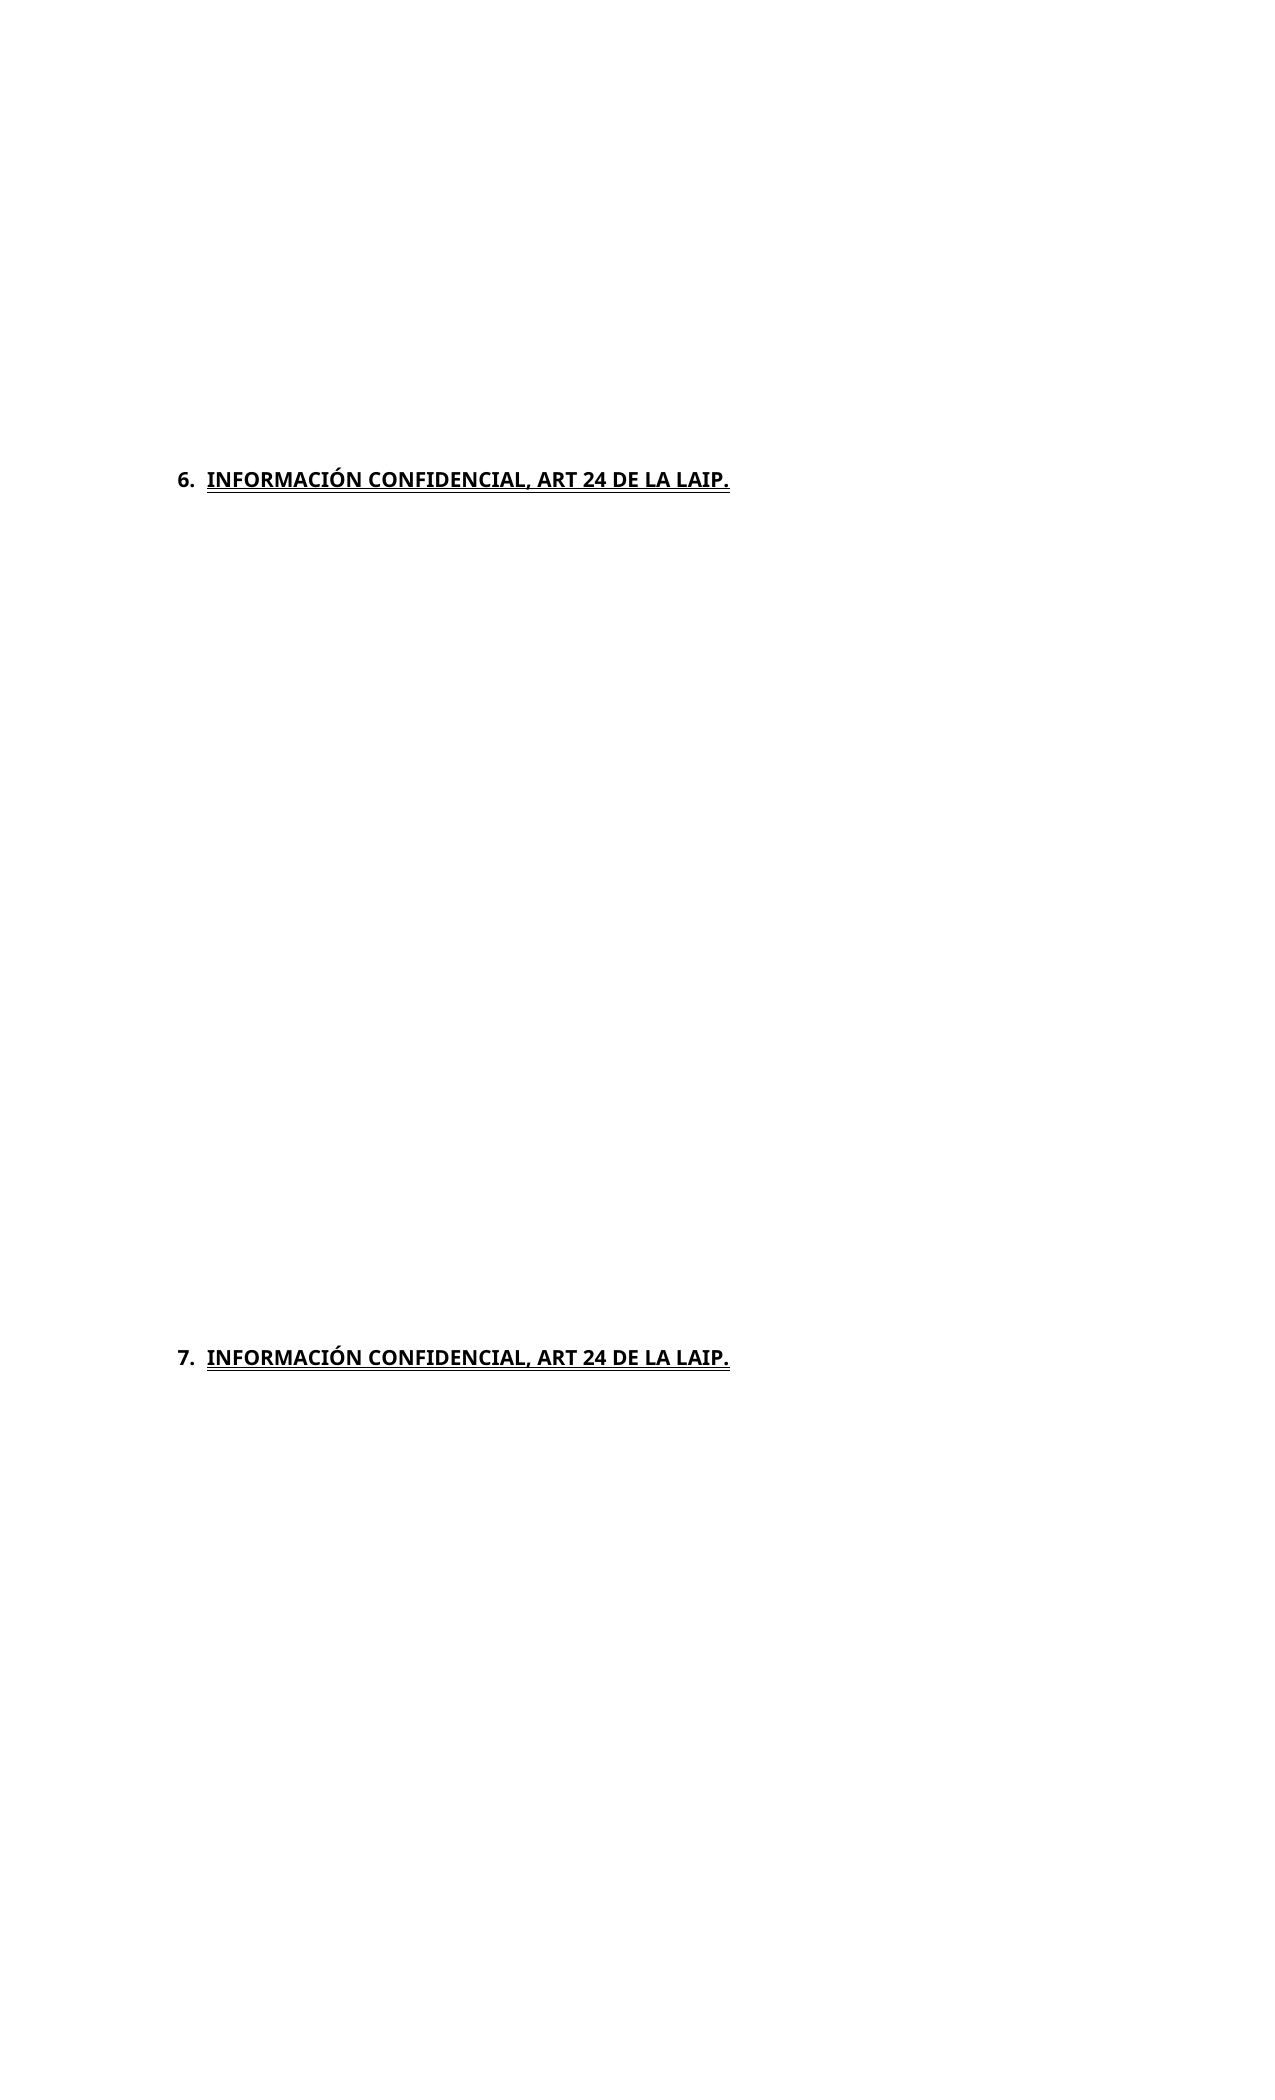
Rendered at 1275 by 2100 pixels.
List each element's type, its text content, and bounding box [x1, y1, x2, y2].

list INFORMACIÓN CONFIDENCIAL, ART 24 DE LA LAIP. [177, 465, 1122, 493]
list INFORMACIÓN CONFIDENCIAL, ART 24 DE LA LAIP. [177, 1343, 1122, 1371]
